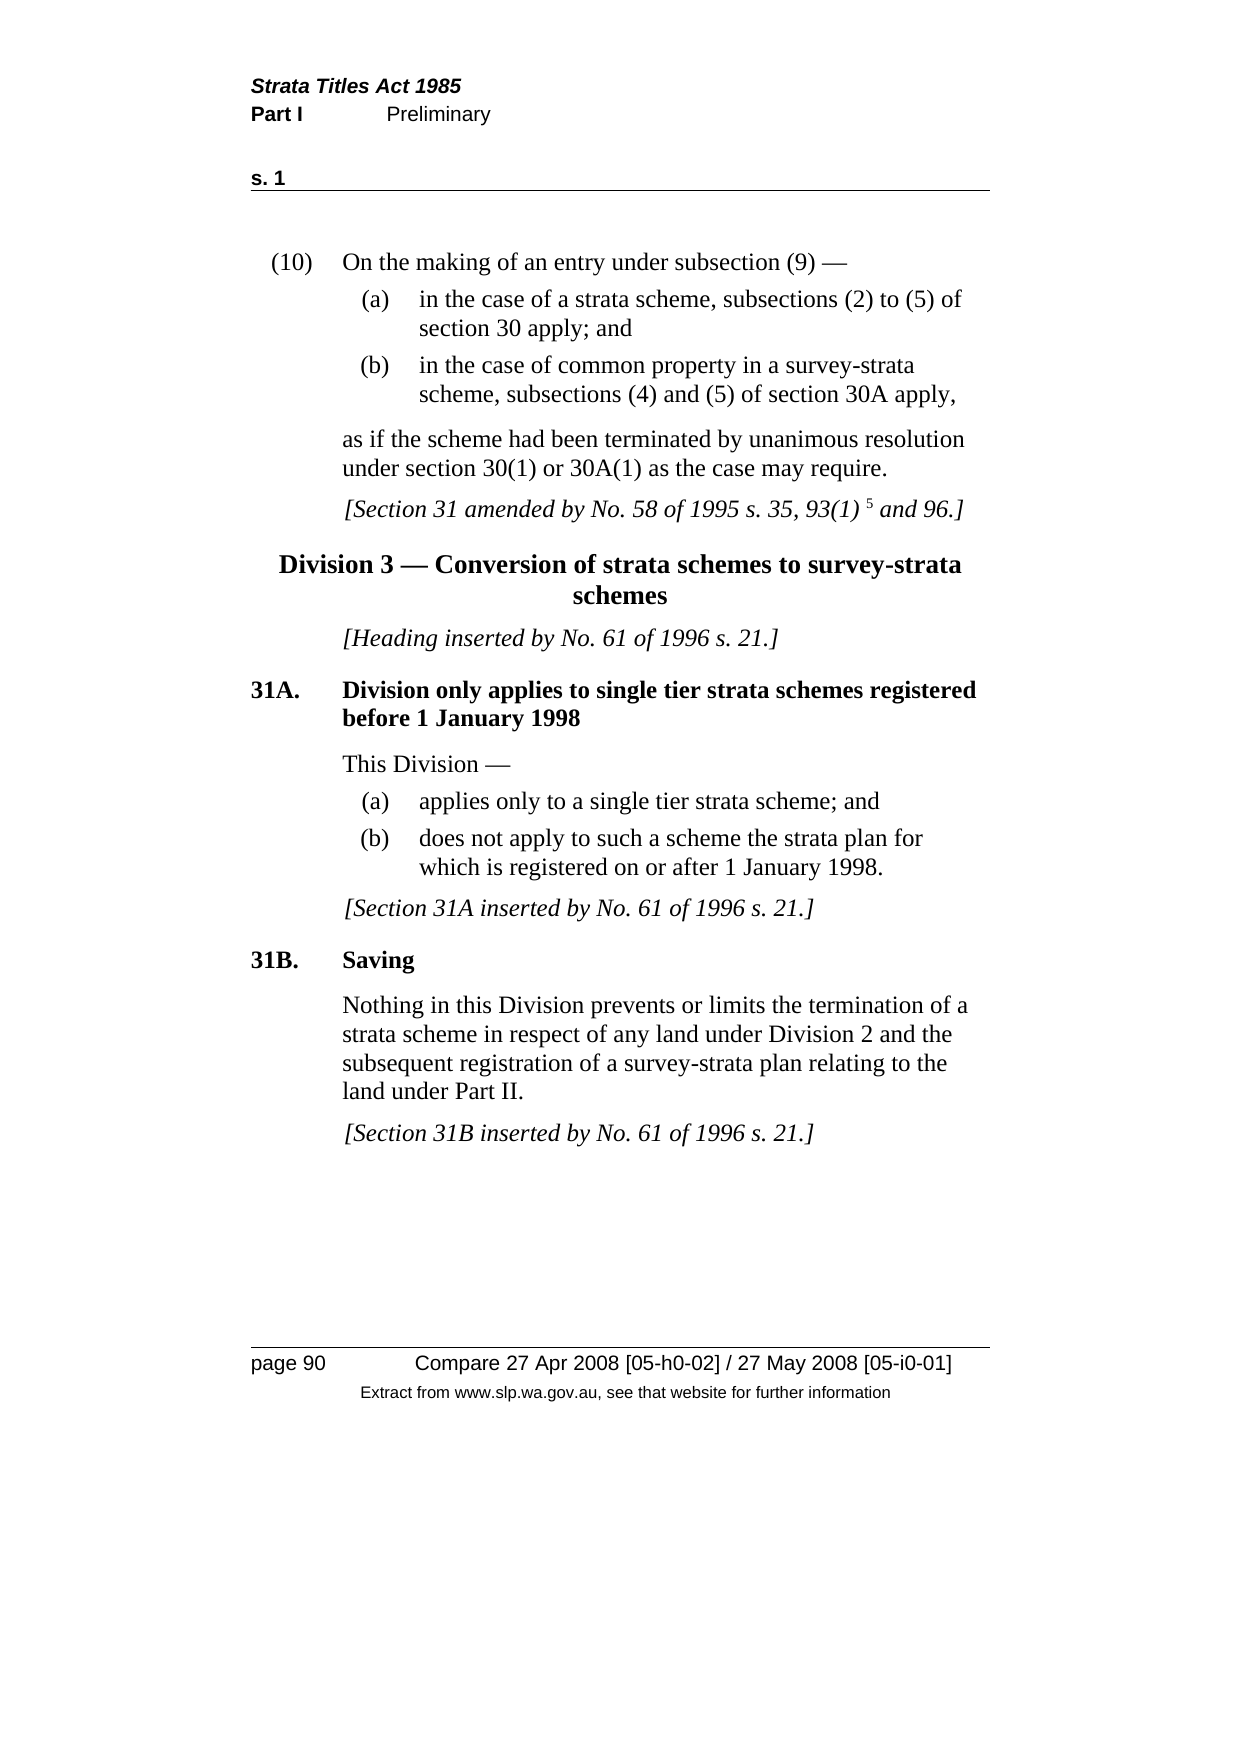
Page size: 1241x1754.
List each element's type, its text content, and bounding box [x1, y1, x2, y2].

text (10) On the making of an entry under subsection (9) — [251, 247, 990, 276]
text Nothing in this Division prevents or limits the termination of a strata scheme in respect of any land under Division 2 and the subsequent registration of a survey-strata plan relating to the land under Part II. [251, 990, 990, 1105]
subtitle [Heading inserted by No. 61 of 1996 s. 21.] [251, 623, 990, 652]
subtitle 31B. Saving [251, 945, 990, 973]
text (b) in the case of common property in a survey-strata scheme, subsections (4) and (5) of section 30A apply, [251, 350, 990, 408]
text This Division — [251, 749, 990, 778]
text (a) in the case of a strata scheme, subsections (2) to (5) of section 30 apply; and [251, 284, 990, 342]
subtitle 31A. Division only applies to single tier strata schemes registered before 1 January 1998 [251, 675, 990, 732]
text [Section 31A inserted by No. 61 of 1996 s. 21.] [251, 893, 990, 922]
text (a) applies only to a single tier strata scheme; and [251, 786, 990, 815]
text as if the scheme had been terminated by unanimous resolution under section 30(1) or 30A(1) as the case may require. [251, 424, 990, 482]
subtitle Division 3 — Conversion of strata schemes to survey-strata schemes [251, 548, 990, 611]
text (b) does not apply to such a scheme the strata plan for which is registered on or after 1 January 1998. [251, 823, 990, 881]
text [Section 31 amended by No. 58 of 1995 s. 35, 93(1) 5 and 96.] [251, 494, 990, 523]
text [Section 31B inserted by No. 61 of 1996 s. 21.] [251, 1118, 990, 1146]
